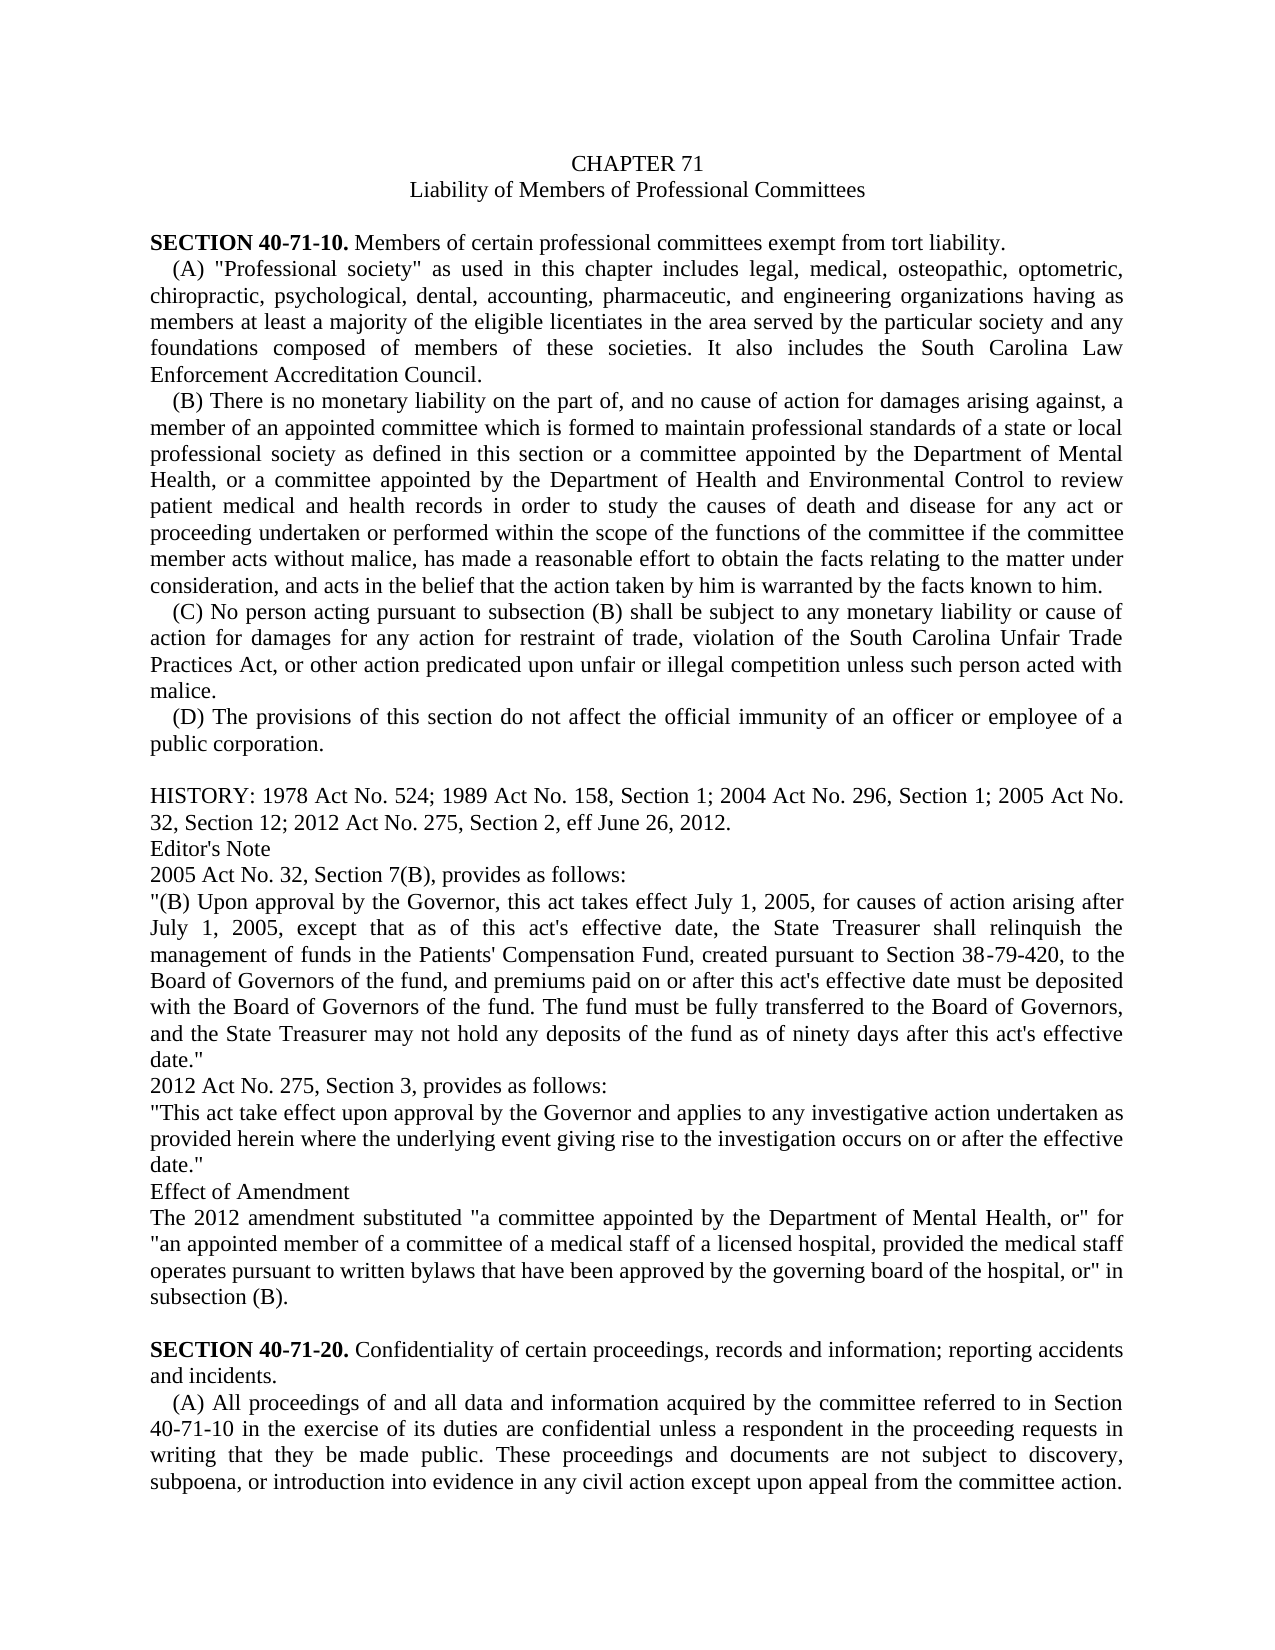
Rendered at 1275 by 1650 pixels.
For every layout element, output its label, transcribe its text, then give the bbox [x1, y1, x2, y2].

text SECTION 40-71-10. Members of certain professional committees exempt from tort liability. [150, 229, 1125, 255]
text (D) The provisions of this section do not affect the official immunity of an officer or employee of a public corporation. [150, 703, 1125, 756]
text Effect of Amendment [150, 1178, 1125, 1204]
text "(B) Upon approval by the Governor, this act takes effect July 1, 2005, for causes of action arising after July 1, 2005, except that as of this act's effective date, the State Treasurer shall relinquish the management of funds in the Patients' Compensation Fund, created pursuant to Section 38-79-420, to the Board of Governors of the fund, and premiums paid on or after this act's effective date must be deposited with the Board of Governors of the fund. The fund must be fully transferred to the Board of Governors, and the State Treasurer may not hold any deposits of the fund as of ninety days after this act's effective date." [150, 888, 1125, 1072]
text The 2012 amendment substituted "a committee appointed by the Department of Mental Health, or" for "an appointed member of a committee of a medical staff of a licensed hospital, provided the medical staff operates pursuant to written bylaws that have been approved by the governing board of the hospital, or" in subsection (B). [150, 1204, 1125, 1309]
text SECTION 40-71-20. Confidentiality of certain proceedings, records and information; reporting accidents and incidents. [150, 1336, 1125, 1389]
text Liability of Members of Professional Committees [150, 176, 1125, 203]
text Editor's Note [150, 835, 1125, 862]
text "This act take effect upon approval by the Governor and applies to any investigative action undertaken as provided herein where the underlying event giving rise to the investigation occurs on or after the effective date." [150, 1099, 1125, 1178]
text 2005 Act No. 32, Section 7(B), provides as follows: [150, 862, 1125, 888]
text (C) No person acting pursuant to subsection (B) shall be subject to any monetary liability or cause of action for damages for any action for restraint of trade, violation of the South Carolina Unfair Trade Practices Act, or other action predicated upon unfair or illegal competition unless such person acted with malice. [150, 598, 1125, 703]
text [150, 1389, 1125, 1494]
text HISTORY: 1978 Act No. 524; 1989 Act No. 158, Section 1; 2004 Act No. 296, Section 1; 2005 Act No. 32, Section 12; 2012 Act No. 275, Section 2, eff June 26, 2012. [150, 782, 1125, 835]
text (B) There is no monetary liability on the part of, and no cause of action for damages arising against, a member of an appointed committee which is formed to maintain professional standards of a state or local professional society as defined in this section or a committee appointed by the Department of Mental Health, or a committee appointed by the Department of Health and Environmental Control to review patient medical and health records in order to study the causes of death and disease for any act or proceeding undertaken or performed within the scope of the functions of the committee if the committee member acts without malice, has made a reasonable effort to obtain the facts relating to the matter under consideration, and acts in the belief that the action taken by him is warranted by the facts known to him. [150, 387, 1125, 598]
text CHAPTER 71 [150, 150, 1125, 176]
text 2012 Act No. 275, Section 3, provides as follows: [150, 1072, 1125, 1099]
text (A) "Professional society" as used in this chapter includes legal, medical, osteopathic, optometric, chiropractic, psychological, dental, accounting, pharmaceutic, and engineering organizations having as members at least a majority of the eligible licentiates in the area served by the particular society and any foundations composed of members of these societies. It also includes the South Carolina Law Enforcement Accreditation Council. [150, 255, 1125, 387]
